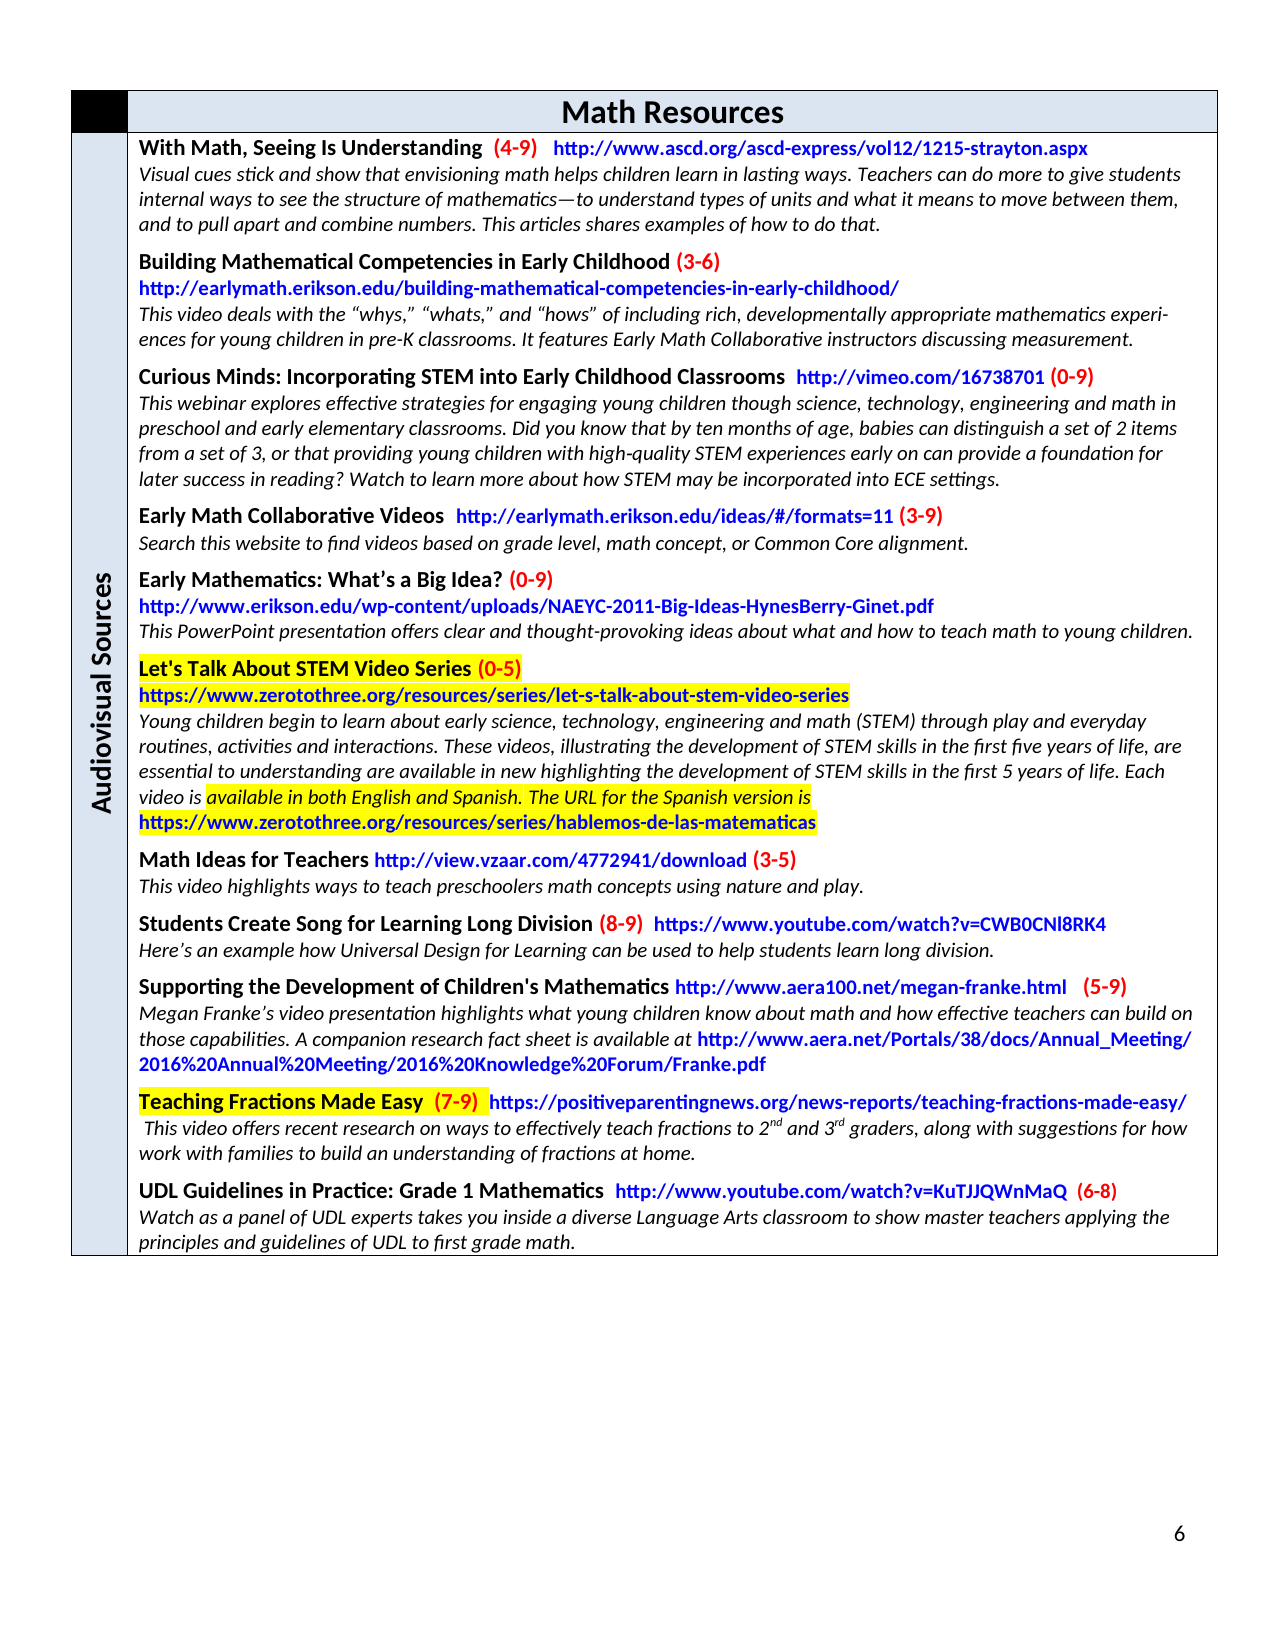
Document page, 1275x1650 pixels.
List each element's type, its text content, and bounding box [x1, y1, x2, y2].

table_cell With Math, Seeing Is Understanding (4-9) http://www.ascd.org/ascd-express/vol12/1215-strayton.aspx Visual cues stick and show that envisioning math helps children learn in lasting ways. Teachers can do more to give students internal ways to see the structure of mathematics—to understand types of units and what it means to move between them, and to pull apart and combine numbers. This articles shares examples of how to do that. Building Mathematical Competencies in Early Childhood (3-6) http://earlymath.erikson.edu/building-mathematical-competencies-in-early-childhood/ This video deals with the “whys,” “whats,” and “hows” of including rich, developmentally appropriate mathematics experi-ences for young children in pre-K classrooms. It features Early Math Collaborative instructors discussing measurement. Curious Minds: Incorporating STEM into Early Childhood Classrooms http://vimeo.com/16738701 (0-9) This webinar explores effective strategies for engaging young children though science, technology, engineering and math in preschool and early elementary classrooms. Did you know that by ten months of age, babies can distinguish a set of 2 items from a set of 3, or that providing young children with high‐quality STEM experiences early on can provide a foundation for later success in reading? Watch to learn more about how STEM may be incorporated into ECE settings. Early Math Collaborative Videos http://earlymath.erikson.edu/ideas/#/formats=11 (3-9) Search this website to find videos based on grade level, math concept, or Common Core alignment. Early Mathematics: What’s a Big Idea? (0-9) http://www.erikson.edu/wp-content/uploads/NAEYC-2011-Big-Ideas-HynesBerry-Ginet.pdf This PowerPoint presentation offers clear and thought-provoking ideas about what and how to teach math to young children. Let's Talk About STEM Video Series (0-5) https://www.zerotothree.org/resources/series/let-s-talk-about-stem-video-series Young children begin to learn about early science, technology, engineering and math (STEM) through play and everyday routines, activities and interactions. These videos, illustrating the development of STEM skills in the first five years of life, are essential to understanding are available in new highlighting the development of STEM skills in the first 5 years of life. Each video is available in both English and Spanish. The URL for the Spanish version is https://www.zerotothree.org/resources/series/hablemos-de-las-matematicas Math Ideas for Teachers http://view.vzaar.com/4772941/download (3-5) This video highlights ways to teach preschoolers math concepts using nature and play. Students Create Song for Learning Long Division (8-9) https://www.youtube.com/watch?v=CWB0CNl8RK4 Here’s an example how Universal Design for Learning can be used to help students learn long division. Supporting the Development of Children's Mathematics http://www.aera100.net/megan-franke.html (5-9) Megan Franke’s video presentation highlights what young children know about math and how effective teachers can build on those capabilities. A companion research fact sheet is available at http://www.aera.net/Portals/38/docs/Annual_Meeting/ 2016%20Annual%20Meeting/2016%20Knowledge%20Forum/Franke.pdf Teaching Fractions Made Easy (7-9) https://positiveparentingnews.org/news-reports/teaching-fractions-made-easy/ This video offers recent research on ways to effectively teach fractions to 2nd and 3rd graders, along with suggestions for how work with families to build an understanding of fractions at home. UDL Guidelines in Practice: Grade 1 Mathematics http://www.youtube.com/watch?v=KuTJJQWnMaQ (6-8) Watch as a panel of UDL experts takes you inside a diverse Language Arts classroom to show master teachers applying the principles and guidelines of UDL to first grade math. [128, 133, 1217, 1255]
table_cell Audiovisual Sources [72, 133, 127, 1255]
table_cell Math Resources [128, 91, 1217, 132]
table_cell [72, 91, 127, 132]
